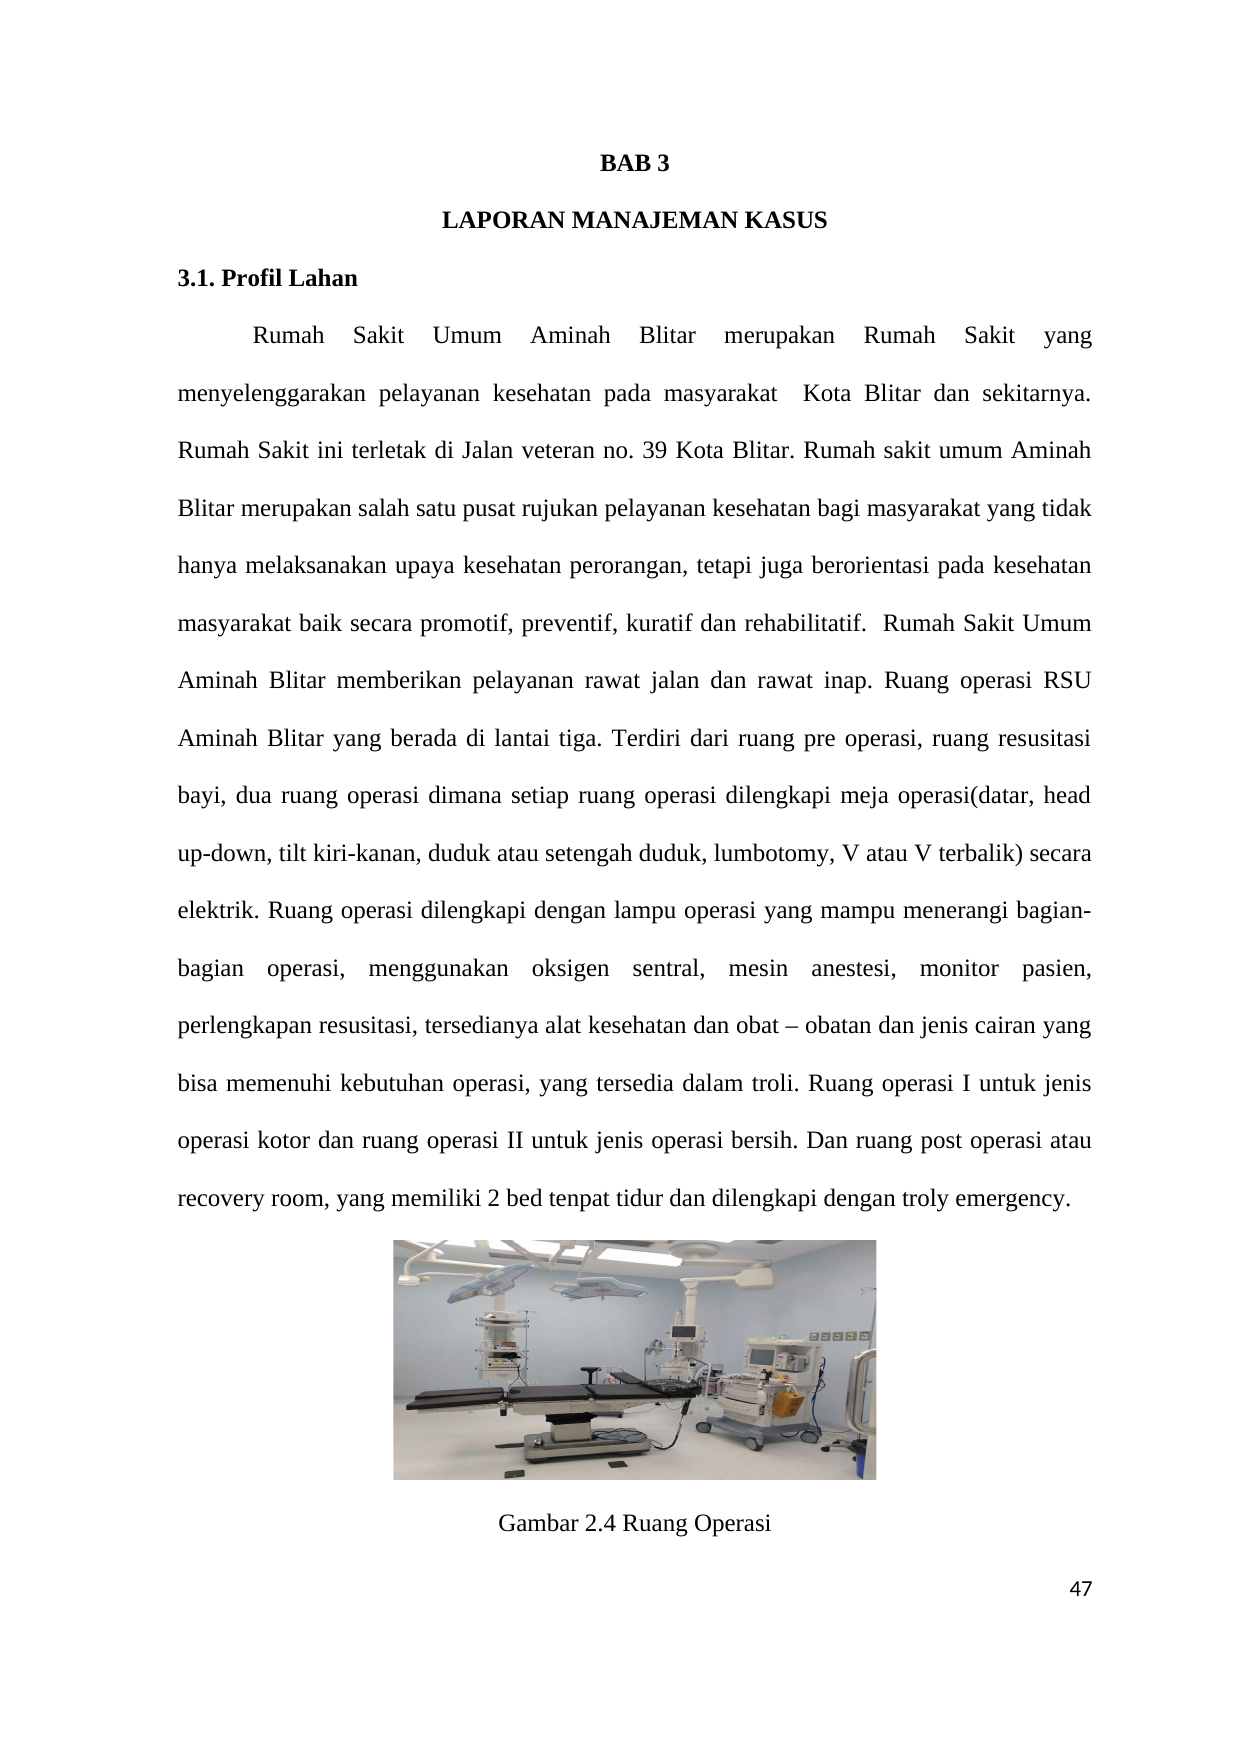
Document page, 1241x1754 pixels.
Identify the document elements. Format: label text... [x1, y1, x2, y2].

text 3.1. Profil Lahan [177, 263, 1092, 291]
text Gambar 2.4 Ruang Operasi [177, 1508, 1092, 1537]
picture [393, 1240, 877, 1480]
text LAPORAN MANAJEMAN KASUS [177, 205, 1092, 234]
text BAB 3 [177, 148, 1092, 176]
text Rumah Sakit Umum Aminah Blitar merupakan Rumah Sakit yang menyelenggarakan pelayanan kesehatan pada masyarakat Kota Blitar dan sekitarnya. Rumah Sakit ini terletak di Jalan veteran no. 39 Kota Blitar. Rumah sakit umum Aminah Blitar merupakan salah satu pusat rujukan pelayanan kesehatan bagi masyarakat yang tidak hanya melaksanakan upaya kesehatan perorangan, tetapi juga berorientasi pada kesehatan masyarakat baik secara promotif, preventif, kuratif dan rehabilitatif. Rumah Sakit Umum Aminah Blitar memberikan pelayanan rawat jalan dan rawat inap. Ruang operasi RSU Aminah Blitar yang berada di lantai tiga. Terdiri dari ruang pre operasi, ruang resusitasi bayi, dua ruang operasi dimana setiap ruang operasi dilengkapi meja operasi(datar, head up-down, tilt kiri-kanan, duduk atau setengah duduk, lumbotomy, V atau V terbalik) secara elektrik. Ruang operasi dilengkapi dengan lampu operasi yang mampu menerangi bagian-bagian operasi, menggunakan oksigen sentral, mesin anestesi, monitor pasien, perlengkapan resusitasi, tersedianya alat kesehatan dan obat – obatan dan jenis cairan yang bisa memenuhi kebutuhan operasi, yang tersedia dalam troli. Ruang operasi I untuk jenis operasi kotor dan ruang operasi II untuk jenis operasi bersih. Dan ruang post operasi atau recovery room, yang memiliki 2 bed tenpat tidur dan dilengkapi dengan troly emergency. [177, 320, 1092, 1211]
